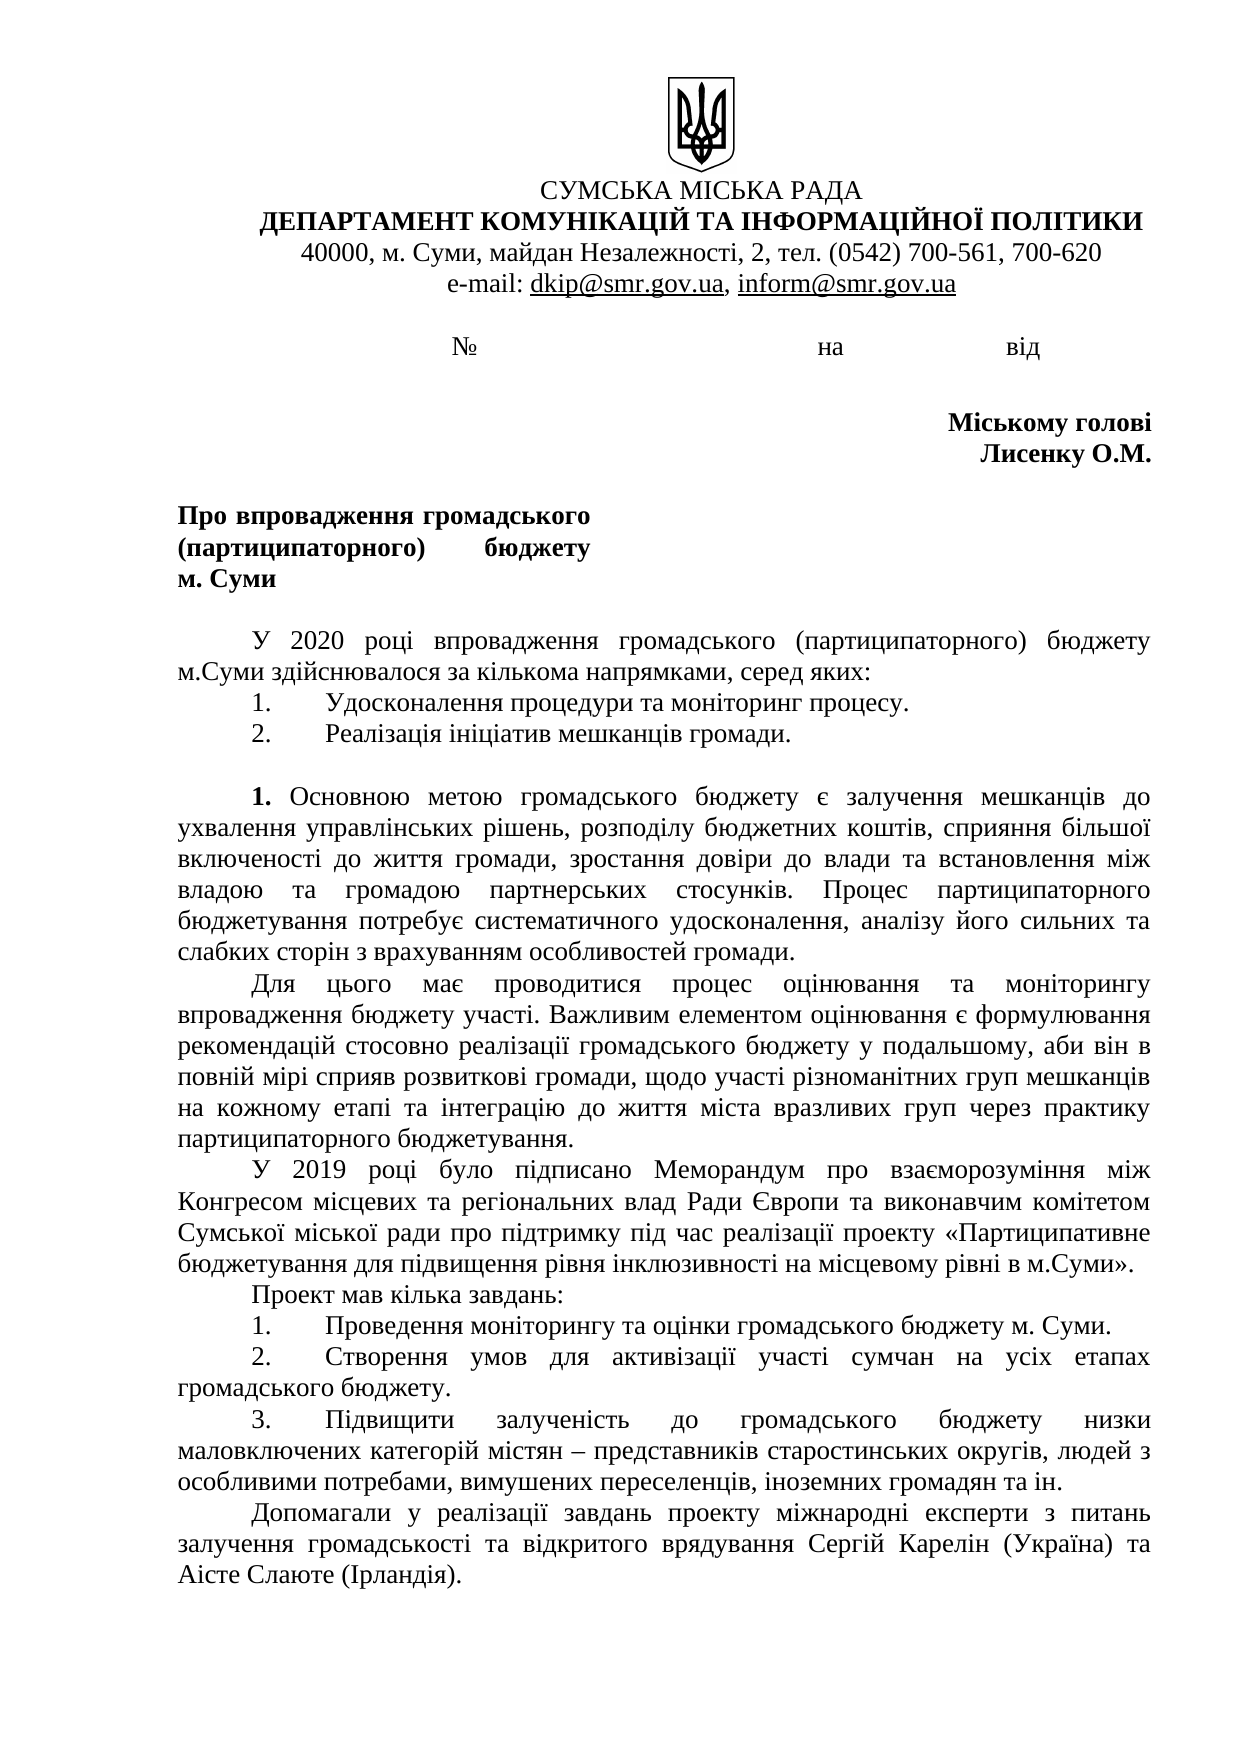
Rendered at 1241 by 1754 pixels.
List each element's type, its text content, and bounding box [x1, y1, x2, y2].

list Реалізація ініціатив мешканців громади. [177, 717, 1152, 749]
text Для цього має проводитися процес оцінювання та моніторингу впровадження бюджету участі. Важливим елементом оцінювання є формулювання рекомендацій стосовно реалізації громадського бюджету у подальшому, аби він в повній мірі сприяв розвиткові громади, щодо участі різноманітних груп мешканців на кожному етапі та інтеграцію до життя міста вразливих груп через практику партиципаторного бюджетування. [177, 967, 1152, 1153]
list Проведення моніторингу та оцінки громадського бюджету м. Суми. [177, 1309, 1152, 1340]
text 1. Основною метою громадського бюджету є залучення мешканців до ухвалення управлінських рішень, розподілу бюджетних коштів, сприяння більшої включеності до життя громади, зростання довіри до влади та встановлення між владою та громадою партнерських стосунків. Процес партиципаторного бюджетування потребує систематичного удосконалення, аналізу його сильних та слабких сторін з врахуванням особливостей громади. [177, 780, 1152, 967]
text У 2020 році впровадження громадського (партиципаторного) бюджету м.Суми здійснювалося за кількома напрямками, серед яких: [177, 624, 1152, 686]
list Удосконалення процедури та моніторинг процесу. [177, 686, 1152, 717]
text Лисенку О.М. [177, 437, 1152, 468]
text ДЕПАРТАМЕНТ КОМУНІКАЦІЙ ТА ІНФОРМАЦІЙНОЇ політики [177, 205, 1152, 236]
text e-mail: dkip@smr.gov.ua, inform@smr.gov.ua [177, 267, 1152, 298]
text У 2019 році було підписано Меморандум про взаєморозуміння між Конгресом місцевих та регіональних влад Ради Європи та виконавчим комітетом Сумської міської ради про підтримку під час реалізації проекту «Партиципативне бюджетування для підвищення рівня інклюзивності на місцевому рівні в м.Суми». [177, 1153, 1152, 1278]
list Проект мав кілька завдань: [177, 1278, 1152, 1309]
list Створення умов для активізації участі сумчан на усіх етапах громадського бюджету. [177, 1340, 1152, 1403]
table_header на від [732, 330, 1182, 406]
text Сумська міська рада [177, 174, 1152, 205]
text Допомагали у реалізації завдань проекту міжнародні експерти з питань залучення громадськості та відкритого врядування Сергій Карелін (Україна) та Аісте Слаюте (Ірландія). [177, 1496, 1152, 1589]
text Міському голові [177, 406, 1152, 437]
list Підвищити залученість до громадського бюджету низки маловключених категорій містян – представників старостинських округів, людей з особливими потребами, вимушених переселенців, іноземних громадян та ін. [177, 1403, 1152, 1496]
text 40000, м. Суми, майдан Незалежності, 2, тел. (0542) 700-561, 700-620 [177, 236, 1152, 267]
text Про впровадження громадського (партиципаторного) бюджету м. Суми [177, 499, 591, 593]
table_header № [177, 330, 732, 406]
picture [665, 73, 738, 174]
